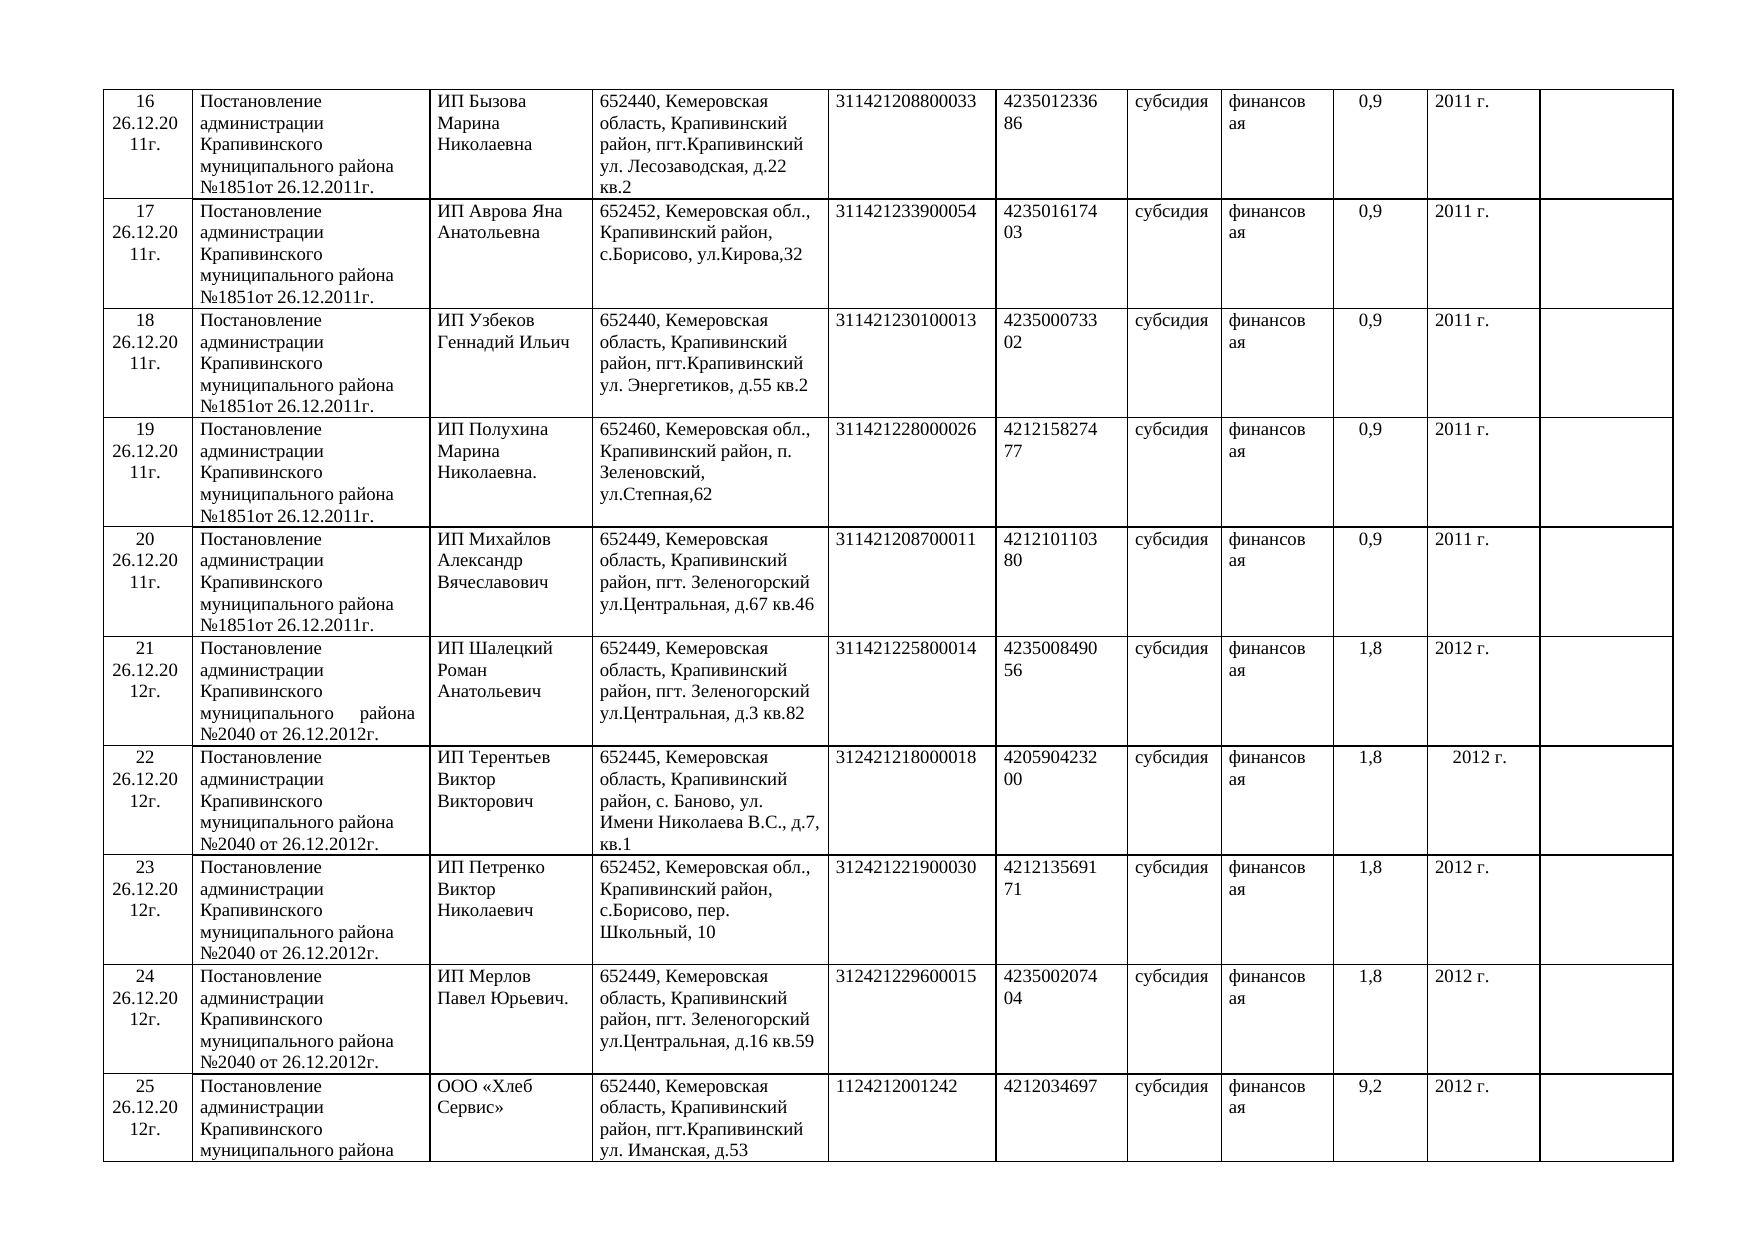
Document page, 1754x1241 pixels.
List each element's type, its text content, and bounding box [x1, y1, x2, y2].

table_cell финансовая [1222, 965, 1333, 1073]
table_cell 311421233900054 [829, 200, 995, 307]
table_cell 17 26.12.2011г. [104, 199, 192, 307]
table_cell ИП Аврова Яна Анатольевна [431, 200, 592, 307]
table_cell 652445, Кемеровская область, Крапивинский район, с. Баново, ул. Имени Николаева В.С., д.7, кв.1 [593, 747, 828, 854]
table_cell 2012 г. [1428, 747, 1539, 854]
table_cell 421210110380 [997, 528, 1127, 636]
table_cell 24 26.12.2012г. [104, 965, 192, 1073]
table_cell 652449, Кемеровская область, Крапивинский район, пгт. Зеленогорский ул.Центральная, д.16 кв.59 [593, 965, 828, 1073]
table_cell финансовая [1222, 200, 1333, 307]
table_cell [1541, 90, 1672, 198]
table_cell 2011 г. [1428, 418, 1539, 526]
table_cell 421215827477 [997, 418, 1127, 526]
table_cell 0,9 [1334, 528, 1427, 636]
table_cell финансовая [1222, 1075, 1333, 1161]
table_cell 2012 г. [1428, 856, 1539, 964]
table_cell 1,8 [1334, 637, 1427, 745]
table_cell 1124212001242 [829, 1075, 995, 1161]
table_cell Постановление администрации Крапивинского муниципального района №2040 от 26.12.2012г. [193, 965, 429, 1073]
table_cell 2012 г. [1428, 965, 1539, 1073]
table_cell 2011 г. [1428, 90, 1539, 198]
table_cell 21 26.12.2012г. [104, 637, 192, 745]
table_cell 22 26.12.2012г. [104, 746, 192, 854]
table_cell [1541, 965, 1672, 1073]
table_cell 2011 г. [1428, 309, 1539, 417]
table_cell финансовая [1222, 309, 1333, 417]
table_cell ИП Петренко Виктор Николаевич [431, 856, 592, 964]
table_cell 652460, Кемеровская обл., Крапивинский район, п. Зеленовский, ул.Степная,62 [593, 418, 828, 526]
table_cell 652440, Кемеровская область, Крапивинский район, пгт.Крапивинский ул. Энергетиков, д.55 кв.2 [593, 309, 828, 417]
table_cell финансовая [1222, 90, 1333, 198]
table_cell Постановление администрации Крапивинского муниципального района №1851от 26.12.2011г. [193, 418, 429, 526]
table_cell финансовая [1222, 856, 1333, 964]
table_cell 420590423200 [997, 747, 1127, 854]
table_cell субсидия [1128, 637, 1221, 745]
table_cell субсидия [1128, 528, 1221, 636]
table_cell субсидия [1128, 418, 1221, 526]
table_cell 423500207404 [997, 965, 1127, 1073]
table_cell 1,8 [1334, 856, 1427, 964]
table_cell 652452, Кемеровская обл., Крапивинский район, с.Борисово, пер. Школьный, 10 [593, 856, 828, 964]
table_cell 0,9 [1334, 418, 1427, 526]
table_cell финансовая [1222, 418, 1333, 526]
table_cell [593, 1075, 828, 1161]
table_cell Постановление администрации Крапивинского муниципального района №2040 от 26.12.2012г. [193, 856, 429, 964]
table_cell Постановление администрации Крапивинского муниципального района №2040 от 26.12.2012г. [193, 637, 429, 745]
table_cell 423500073302 [997, 309, 1127, 417]
table_cell 0,9 [1334, 309, 1427, 417]
table_cell 16 26.12.2011г. [104, 90, 192, 198]
table_cell 311421230100013 [829, 309, 995, 417]
table_cell 4212034697 [997, 1075, 1127, 1161]
table_cell 312421221900030 [829, 856, 995, 964]
table_cell Постановление администрации Крапивинского муниципального района №1851от 26.12.2011г. [193, 309, 429, 417]
table_cell ИП Михайлов Александр Вячеславович [431, 528, 592, 636]
table_cell Постановление администрации Крапивинского муниципального района №1851от 26.12.2011г. [193, 200, 429, 307]
table_cell 25 26.12.2012г. [104, 1074, 192, 1161]
table_cell 311421228000026 [829, 418, 995, 526]
table_cell 2011 г. [1428, 528, 1539, 636]
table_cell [193, 1075, 429, 1161]
table_cell субсидия [1128, 856, 1221, 964]
table_cell финансовая [1222, 747, 1333, 854]
table_cell субсидия [1128, 200, 1221, 307]
table_cell [1541, 418, 1672, 526]
table_cell субсидия [1128, 309, 1221, 417]
table_cell финансовая [1222, 528, 1333, 636]
table_cell 311421208800033 [829, 90, 995, 198]
table_cell 1,8 [1334, 965, 1427, 1073]
table_cell 652452, Кемеровская обл., Крапивинский район, с.Борисово, ул.Кирова,32 [593, 200, 828, 307]
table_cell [193, 90, 429, 198]
table_cell 19 26.12.2011г. [104, 418, 192, 526]
table_cell финансовая [1222, 637, 1333, 745]
table_cell Постановление администрации Крапивинского муниципального района №2040 от 26.12.2012г. [193, 747, 429, 854]
table_cell субсидия [1128, 1075, 1221, 1161]
table_cell 423501233686 [997, 90, 1127, 198]
table_cell 18 26.12.2011г. [104, 309, 192, 417]
table_cell ООО «Хлеб Сервис» [431, 1075, 592, 1161]
table_cell 312421229600015 [829, 965, 995, 1073]
table_cell ИП Полухина Марина Николаевна. [431, 418, 592, 526]
table_cell [1541, 747, 1672, 854]
table_cell 311421208700011 [829, 528, 995, 636]
table_cell ИП Шалецкий Роман Анатольевич [431, 637, 592, 745]
table_cell 312421218000018 [829, 747, 995, 854]
table_cell 652440, Кемеровская область, Крапивинский район, пгт.Крапивинский ул. Лесозаводская, д.22 кв.2 [593, 90, 828, 198]
table_cell субсидия [1128, 747, 1221, 854]
table_cell [1541, 200, 1672, 307]
table_cell 2012 г. [1428, 637, 1539, 745]
table_cell ИП Терентьев Виктор Викторович [431, 747, 592, 854]
table_cell [1541, 1075, 1672, 1161]
table_cell Постановление администрации Крапивинского муниципального района №1851от 26.12.2011г. [193, 528, 429, 636]
table_cell 2012 г. [1428, 1075, 1539, 1161]
table_cell [1541, 528, 1672, 636]
table_cell 421213569171 [997, 856, 1127, 964]
table_cell 9,2 [1334, 1075, 1427, 1161]
table_cell 652449, Кемеровская область, Крапивинский район, пгт. Зеленогорский ул.Центральная, д.67 кв.46 [593, 528, 828, 636]
table_cell 652449, Кемеровская область, Крапивинский район, пгт. Зеленогорский ул.Центральная, д.3 кв.82 [593, 637, 828, 745]
table_cell 0,9 [1334, 90, 1427, 198]
table_cell 423500849056 [997, 637, 1127, 745]
table_cell ИП Мерлов Павел Юрьевич. [431, 965, 592, 1073]
table_cell [1541, 309, 1672, 417]
table_cell ИП Бызова Марина Николаевна [431, 90, 592, 198]
table_cell 311421225800014 [829, 637, 995, 745]
table_cell 423501617403 [997, 200, 1127, 307]
table_cell субсидия [1128, 90, 1221, 198]
table_cell 20 26.12.2011г. [104, 527, 192, 636]
table_cell [1541, 856, 1672, 964]
table_cell 0,9 [1334, 200, 1427, 307]
table_cell [1541, 637, 1672, 745]
table_cell 23 26.12.2012г. [104, 855, 192, 964]
table_cell 2011 г. [1428, 200, 1539, 307]
table_cell субсидия [1128, 965, 1221, 1073]
table_cell 1,8 [1334, 747, 1427, 854]
table_cell ИП Узбеков Геннадий Ильич [431, 309, 592, 417]
